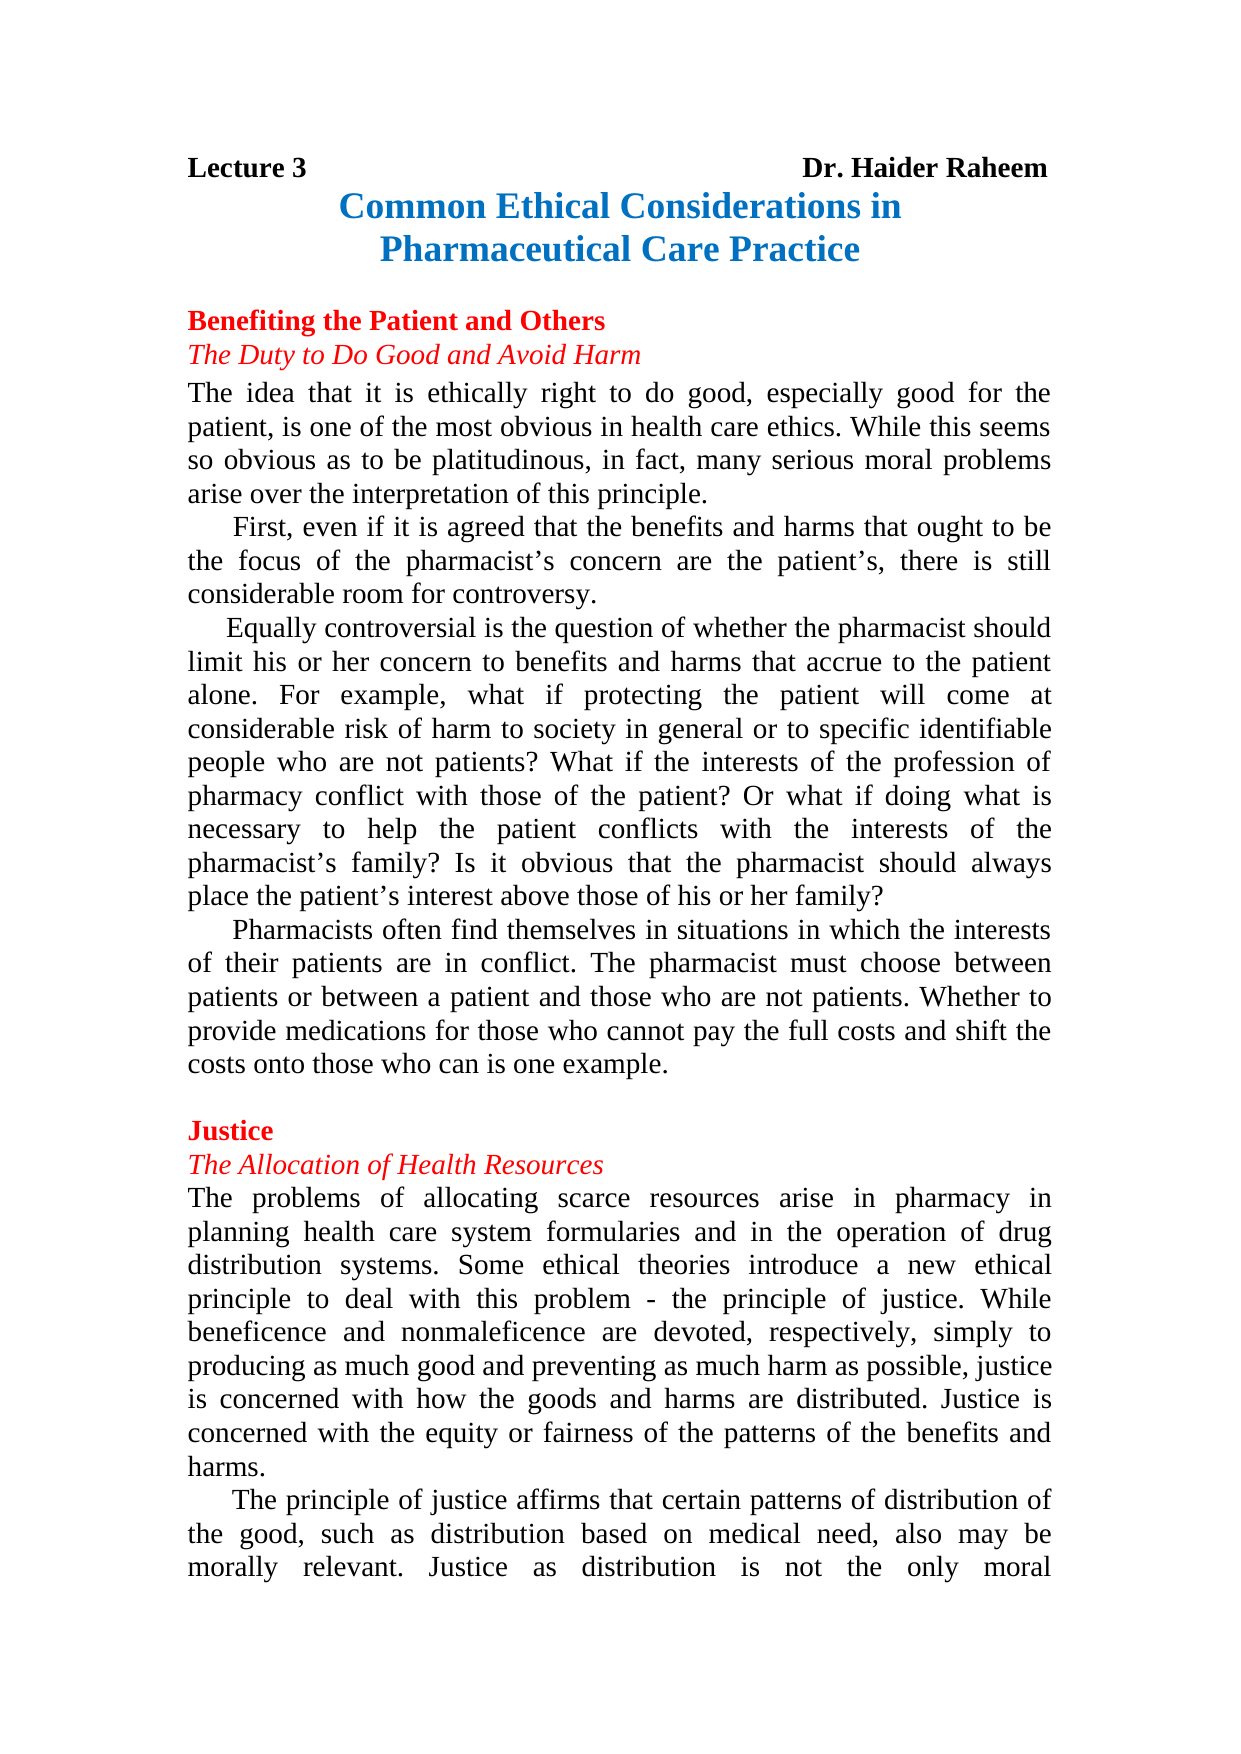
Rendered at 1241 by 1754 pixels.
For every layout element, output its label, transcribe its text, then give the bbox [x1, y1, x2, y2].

text Lecture 3 Dr. Haider Raheem [187, 150, 1053, 183]
text Justice [187, 1113, 1053, 1147]
text Pharmacists often find themselves in situations in which the interests of their patients are in conflict. The pharmacist must choose between patients or between a patient and those who are not patients. Whether to provide medications for those who cannot pay the full costs and shift the costs onto those who can is one example. [187, 912, 1053, 1080]
text The Duty to Do Good and Avoid Harm [187, 337, 1053, 370]
text The problems of allocating scarce resources arise in pharmacy in planning health care system formularies and in the operation of drug distribution systems. Some ethical theories introduce a new ethical principle to deal with this problem - the principle of justice. While beneficence and nonmaleficence are devoted, respectively, simply to producing as much good and preventing as much harm as possible, justice is concerned with how the goods and harms are distributed. Justice is concerned with the equity or fairness of the patterns of the benefits and harms. [187, 1180, 1053, 1482]
text Pharmaceutical Care Practice [187, 227, 1053, 270]
text The idea that it is ethically right to do good, especially good for the patient, is one of the most obvious in health care ethics. While this seems so obvious as to be platitudinous, in fact, many serious moral problems arise over the interpretation of this principle. [187, 375, 1053, 509]
text The Allocation of Health Resources [187, 1147, 1053, 1180]
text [187, 1482, 1053, 1583]
text Benefiting the Patient and Others [187, 303, 1053, 337]
text Equally controversial is the question of whether the pharmacist should limit his or her concern to benefits and harms that accrue to the patient alone. For example, what if protecting the patient will come at considerable risk of harm to society in general or to specific identifiable people who are not patients? What if the interests of the profession of pharmacy conflict with those of the patient? Or what if doing what is necessary to help the patient conflicts with the interests of the pharmacist’s family? Is it obvious that the pharmacist should always place the patient’s interest above those of his or her family? [187, 610, 1053, 912]
text Common Ethical Considerations in [187, 183, 1053, 227]
text First, even if it is agreed that the benefits and harms that ought to be the focus of the pharmacist’s concern are the patient’s, there is still considerable room for controversy. [187, 509, 1053, 610]
